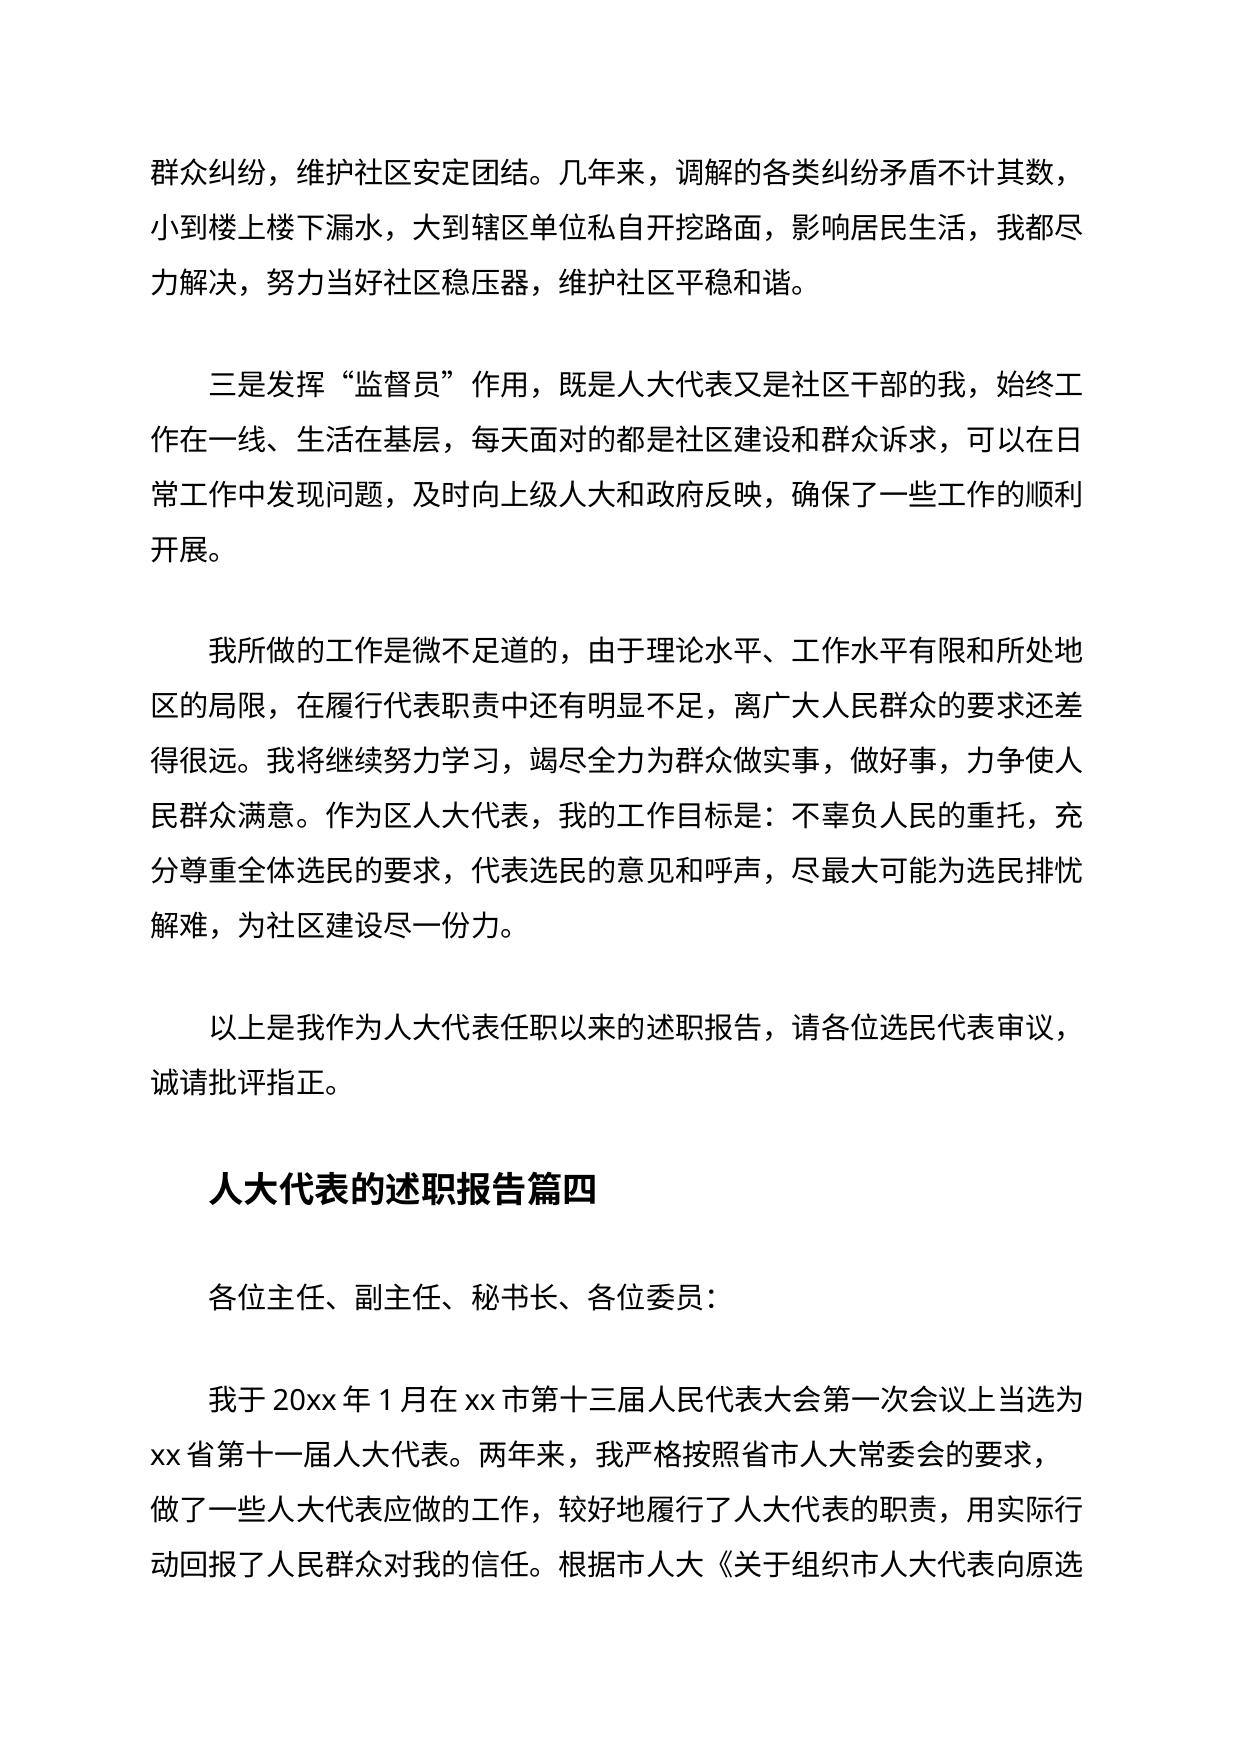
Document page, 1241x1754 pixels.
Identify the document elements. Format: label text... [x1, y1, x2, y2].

text 人大代表的述职报告篇四 [150, 1161, 1090, 1212]
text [150, 150, 1090, 302]
text 三是发挥“监督员”作用，既是人大代表又是社区干部的我，始终工作在一线、生活在基层，每天面对的都是社区建设和群众诉求，可以在日常工作中发现问题，及时向上级人大和政府反映，确保了一些工作的顺利开展。 [150, 362, 1090, 568]
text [150, 1376, 1090, 1583]
text 以上是我作为人大代表任职以来的述职报告，请各位选民代表审议，诚请批评指正。 [150, 1004, 1090, 1101]
text 我所做的工作是微不足道的，由于理论水平、工作水平有限和所处地区的局限，在履行代表职责中还有明显不足，离广大人民群众的要求还差得很远。我将继续努力学习，竭尽全力为群众做实事，做好事，力争使人民群众满意。作为区人大代表，我的工作目标是：不辜负人民的重托，充分尊重全体选民的要求，代表选民的意见和呼声，尽最大可能为选民排忧解难，为社区建设尽一份力。 [150, 628, 1090, 945]
text 各位主任、副主任、秘书长、各位委员： [150, 1274, 1090, 1317]
